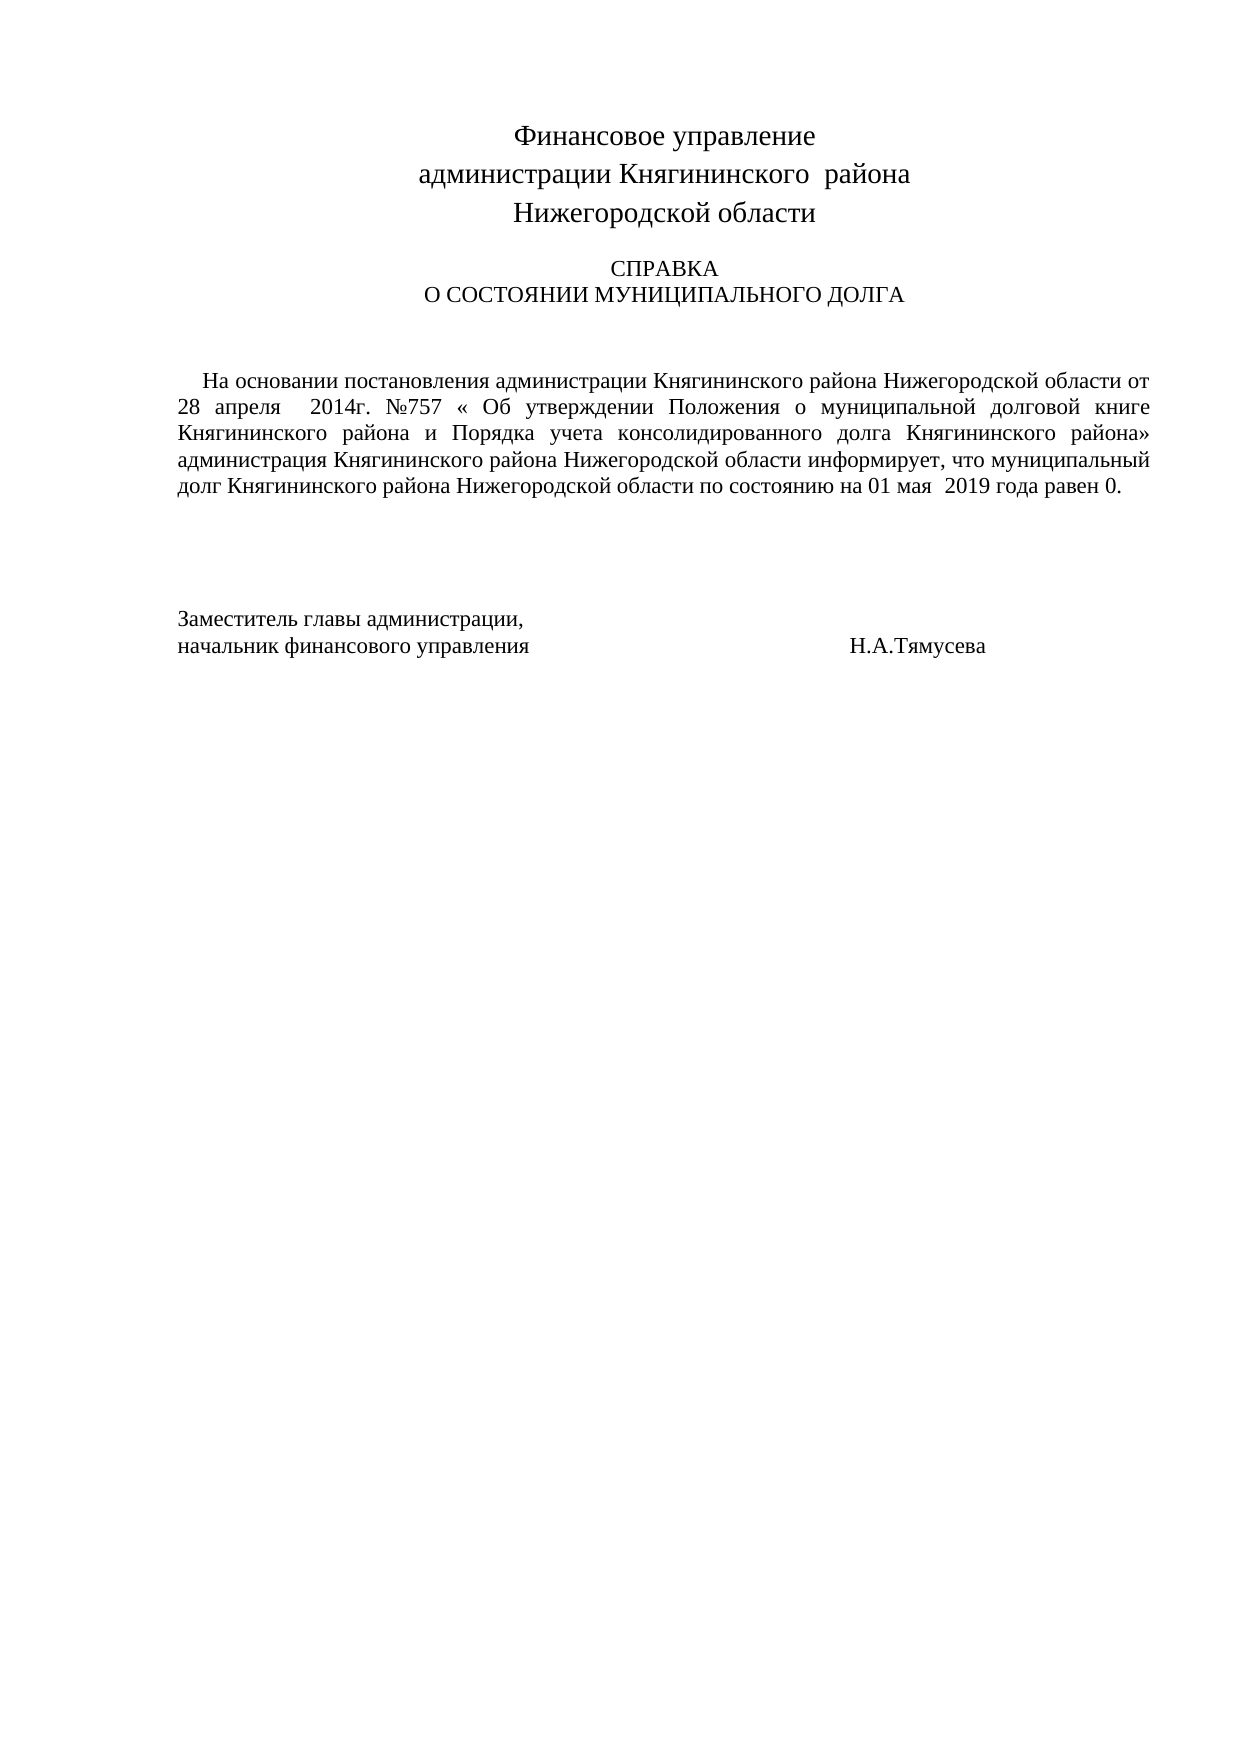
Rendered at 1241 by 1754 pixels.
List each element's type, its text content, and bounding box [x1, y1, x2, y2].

text Финансовое управление администрации Княгининского района Нижегородской области [177, 118, 1152, 229]
text На основании постановления администрации Княгининского района Нижегородской области от 28 апреля 2014г. №757 « Об утверждении Положения о муниципальной долговой книге Княгининского района и Порядка учета консолидированного долга Княгининского района» администрация Княгининского района Нижегородской области информирует, что муниципальный долг Княгининского района Нижегородской области по состоянию на 01 мая 2019 года равен 0. [177, 367, 1152, 498]
text СПРАВКА [177, 254, 1152, 281]
text начальник финансового управления Н.А.Тямусева [177, 632, 1152, 658]
text Заместитель главы администрации, [177, 606, 1152, 632]
text О СОСТОЯНИИ МУНИЦИПАЛЬНОГО ДОЛГА [177, 281, 1152, 307]
